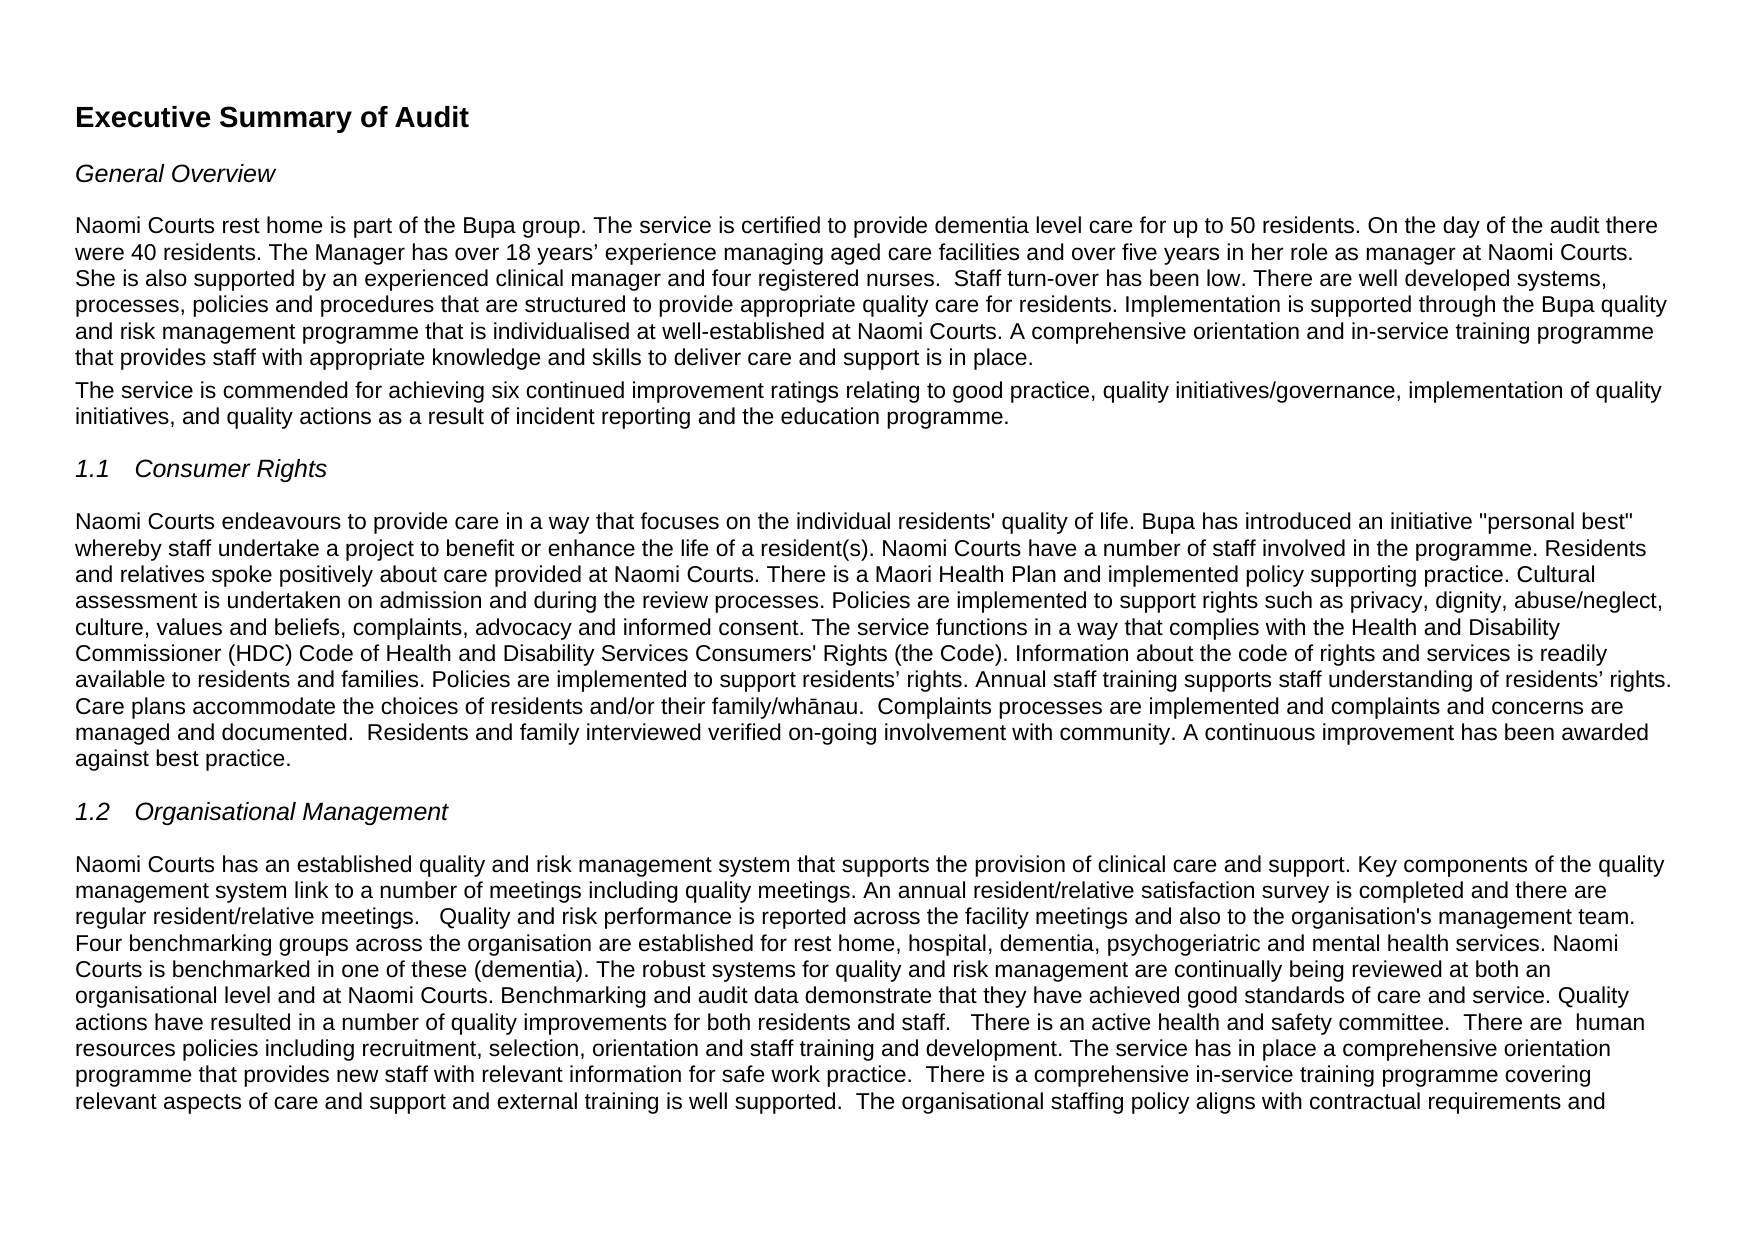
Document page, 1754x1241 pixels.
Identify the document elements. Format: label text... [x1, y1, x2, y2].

subtitle Executive Summary of Audit [75, 100, 1679, 134]
subtitle General Overview [75, 159, 1679, 187]
text Naomi Courts rest home is part of the Bupa group. The service is certified to provide dementia level care for up to 50 residents. On the day of the audit there were 40 residents. The Manager has over 18 years’ experience managing aged care facilities and over five years in her role as manager at Naomi Courts. She is also supported by an experienced clinical manager and four registered nurses. Staff turn-over has been low. There are well developed systems, processes, policies and procedures that are structured to provide appropriate quality care for residents. Implementation is supported through the Bupa quality and risk management programme that is individualised at well-established at Naomi Courts. A comprehensive orientation and in-service training programme that provides staff with appropriate knowledge and skills to deliver care and support is in place. [75, 212, 1679, 371]
subtitle 1.2 Organisational Management [75, 797, 1679, 826]
text The service is commended for achieving six continued improvement ratings relating to good practice, quality initiatives/governance, implementation of quality initiatives, and quality actions as a result of incident reporting and the education programme. [75, 377, 1679, 429]
text Naomi Courts endeavours to provide care in a way that focuses on the individual residents' quality of life. Bupa has introduced an initiative "personal best" whereby staff undertake a project to benefit or enhance the life of a resident(s). Naomi Courts have a number of staff involved in the programme. Residents and relatives spoke positively about care provided at Naomi Courts. There is a Maori Health Plan and implemented policy supporting practice. Cultural assessment is undertaken on admission and during the review processes. Policies are implemented to support rights such as privacy, dignity, abuse/neglect, culture, values and beliefs, complaints, advocacy and informed consent. The service functions in a way that complies with the Health and Disability Commissioner (HDC) Code of Health and Disability Services Consumers' Rights (the Code). Information about the code of rights and services is readily available to residents and families. Policies are implemented to support residents’ rights. Annual staff training supports staff understanding of residents’ rights. Care plans accommodate the choices of residents and/or their family/whānau. Complaints processes are implemented and complaints and concerns are managed and documented. Residents and family interviewed verified on-going involvement with community. A continuous improvement has been awarded against best practice. [75, 508, 1679, 772]
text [75, 851, 1679, 1114]
subtitle 1.1 Consumer Rights [75, 454, 1679, 483]
